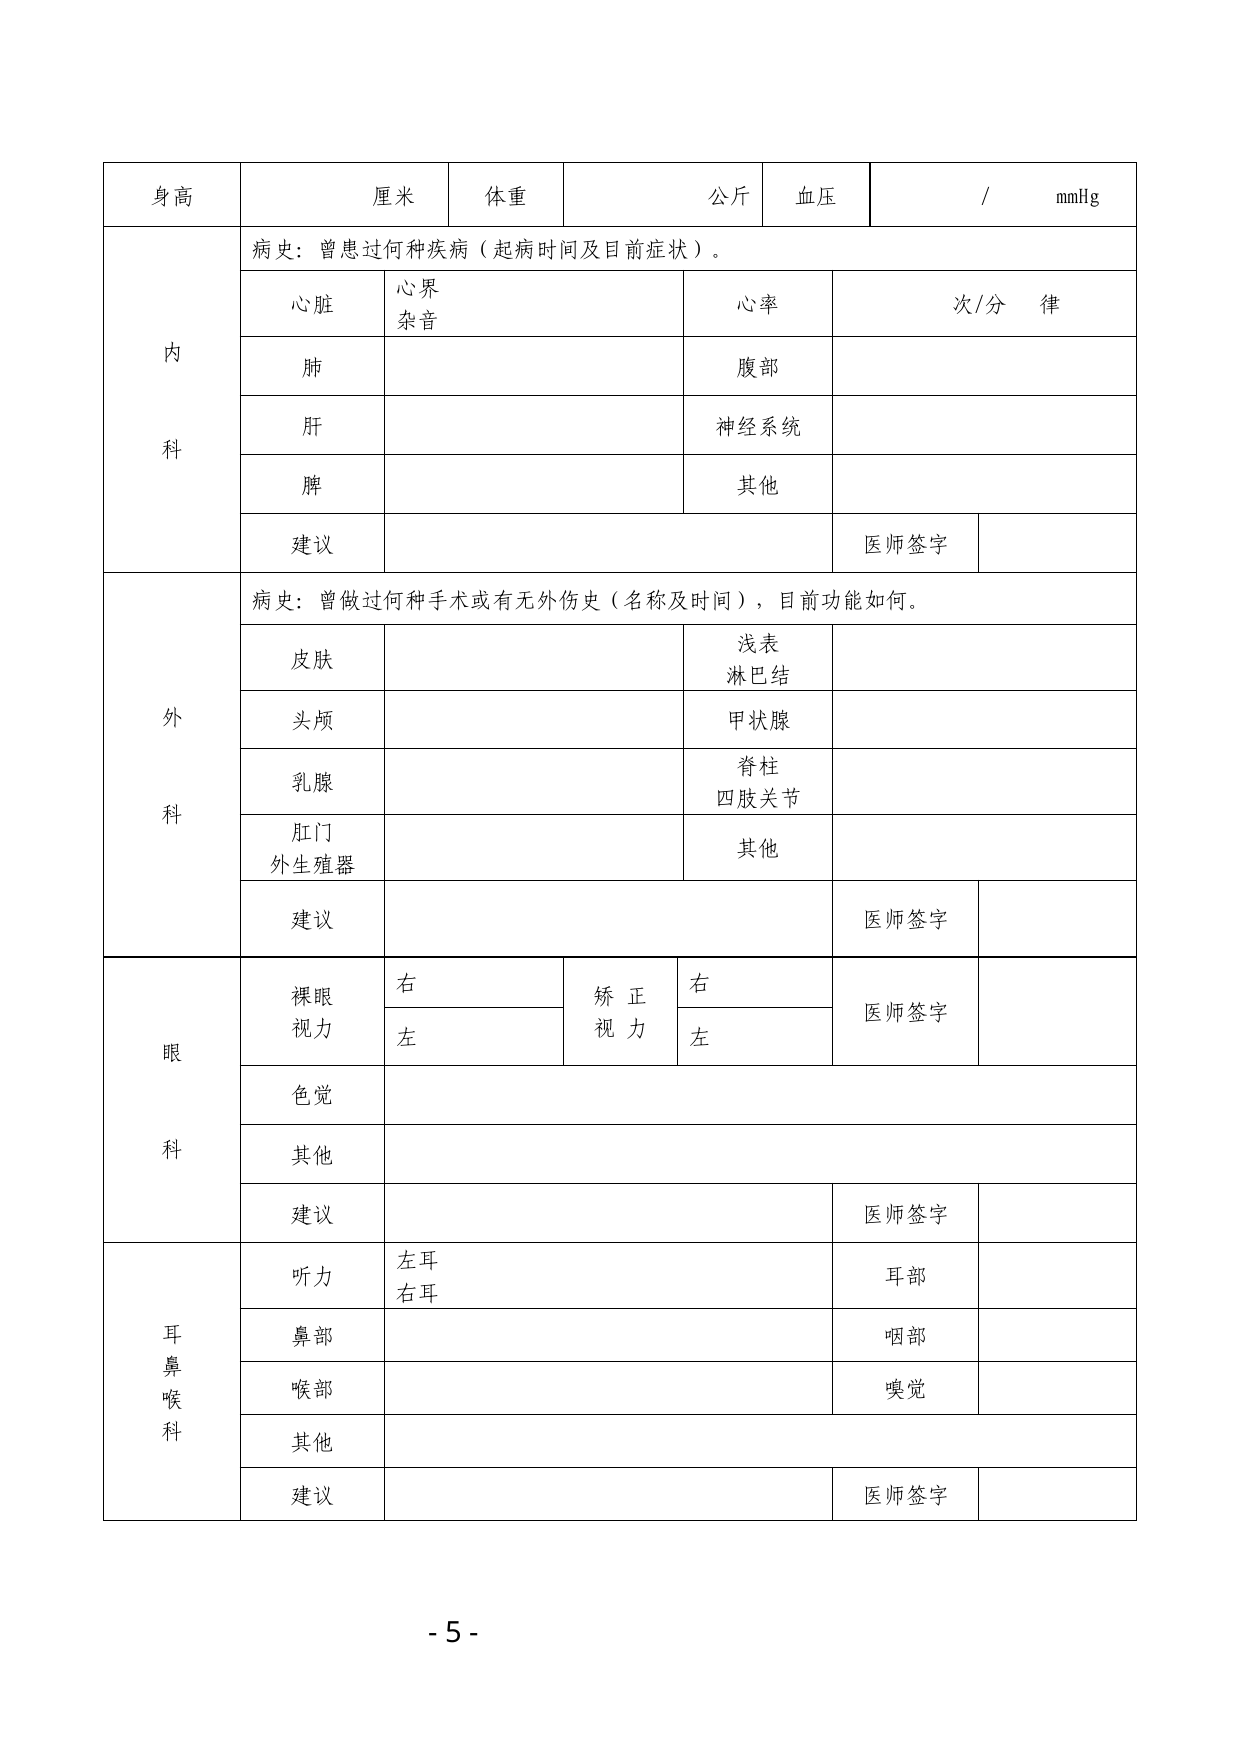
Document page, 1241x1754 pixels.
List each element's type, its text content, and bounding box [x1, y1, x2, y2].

table_cell [979, 514, 1136, 572]
table_cell 体重 [449, 163, 563, 226]
table_cell [979, 958, 1136, 1064]
table_cell [833, 455, 1136, 513]
table_cell 医师签字 [833, 958, 978, 1064]
table_cell [385, 625, 683, 690]
table_cell 其他 [684, 455, 832, 513]
table_cell 神经系统 [684, 396, 832, 454]
table_cell 听力 [241, 1243, 384, 1308]
table_cell [385, 514, 832, 572]
table_cell 喉部 [241, 1362, 384, 1414]
table_cell 肛门 外生殖器 [241, 815, 384, 879]
table_cell 嗅觉 [833, 1362, 978, 1414]
table_cell 次/分 律 [833, 271, 1136, 336]
table_cell 脾 [241, 455, 384, 513]
table_cell [833, 396, 1136, 454]
table_cell [385, 881, 832, 956]
table_cell 心界 杂音 [385, 271, 683, 336]
table_cell [385, 1309, 832, 1361]
table_cell [979, 1362, 1136, 1414]
table_cell 右 [678, 958, 832, 1007]
table_cell 建议 [241, 1468, 384, 1520]
table_cell 医师签字 [833, 1184, 978, 1242]
table_cell [979, 1184, 1136, 1242]
table_cell [979, 1243, 1136, 1308]
table_cell 矫 正 视 力 [564, 958, 677, 1064]
table_cell [385, 1184, 832, 1242]
table_cell 右 [385, 958, 563, 1007]
table_cell 建议 [241, 881, 384, 956]
table_cell [385, 1066, 1136, 1123]
table_cell [833, 815, 1136, 879]
table_cell 厘米 [241, 163, 448, 226]
table_cell / mmHg [871, 163, 1136, 226]
table_cell 建议 [241, 514, 384, 572]
table_cell [979, 1309, 1136, 1361]
table_cell [833, 691, 1136, 747]
table_cell 身高 [104, 163, 240, 226]
table_cell 外 科 [104, 573, 240, 956]
table_cell 咽部 [833, 1309, 978, 1361]
table_cell 肺 [241, 337, 384, 394]
table_cell 眼 科 [104, 958, 240, 1242]
table_cell 医师签字 [833, 1468, 978, 1520]
table_cell [385, 691, 683, 747]
table_cell 皮肤 [241, 625, 384, 690]
table_cell [385, 1415, 1136, 1467]
table_cell 耳部 [833, 1243, 978, 1308]
table_cell [833, 337, 1136, 394]
table_cell [385, 396, 683, 454]
table_cell 心脏 [241, 271, 384, 336]
table_cell 病史：曾患过何种疾病（起病时间及目前症状）。 [241, 227, 1136, 269]
table_cell 其他 [241, 1415, 384, 1467]
table_cell [385, 1362, 832, 1414]
table_cell 脊柱 四肢关节 [684, 749, 832, 813]
table_cell 色觉 [241, 1066, 384, 1123]
table_cell 医师签字 [833, 514, 978, 572]
table_cell 乳腺 [241, 749, 384, 813]
table_cell 心率 [684, 271, 832, 336]
table_cell 内 科 [104, 227, 240, 572]
table_cell [979, 881, 1136, 956]
table_cell 血压 [763, 163, 869, 226]
table_cell [385, 1125, 1136, 1183]
table_cell 医师签字 [833, 881, 978, 956]
table_cell 裸眼 视力 [241, 958, 384, 1064]
table_cell 鼻部 [241, 1309, 384, 1361]
table_cell [385, 1468, 832, 1520]
table_cell [385, 815, 683, 879]
table_cell [385, 749, 683, 813]
table_cell 其他 [684, 815, 832, 879]
table_cell 甲状腺 [684, 691, 832, 747]
table_cell [979, 1468, 1136, 1520]
table_cell [385, 455, 683, 513]
table_cell 建议 [241, 1184, 384, 1242]
table_cell 浅表 淋巴结 [684, 625, 832, 690]
table_cell 左 [678, 1008, 832, 1064]
table_cell 腹部 [684, 337, 832, 394]
table_cell 肝 [241, 396, 384, 454]
table_cell 耳 鼻 喉 科 [104, 1243, 240, 1520]
table_cell [833, 625, 1136, 690]
table_cell [833, 749, 1136, 813]
table_cell [385, 337, 683, 394]
table_cell 左耳 右耳 [385, 1243, 832, 1308]
table_cell 公斤 [564, 163, 762, 226]
table_cell 病史：曾做过何种手术或有无外伤史（名称及时间），目前功能如何。 [241, 573, 1136, 624]
table_cell 头颅 [241, 691, 384, 747]
table_cell 左 [385, 1008, 563, 1064]
table_cell 其他 [241, 1125, 384, 1183]
